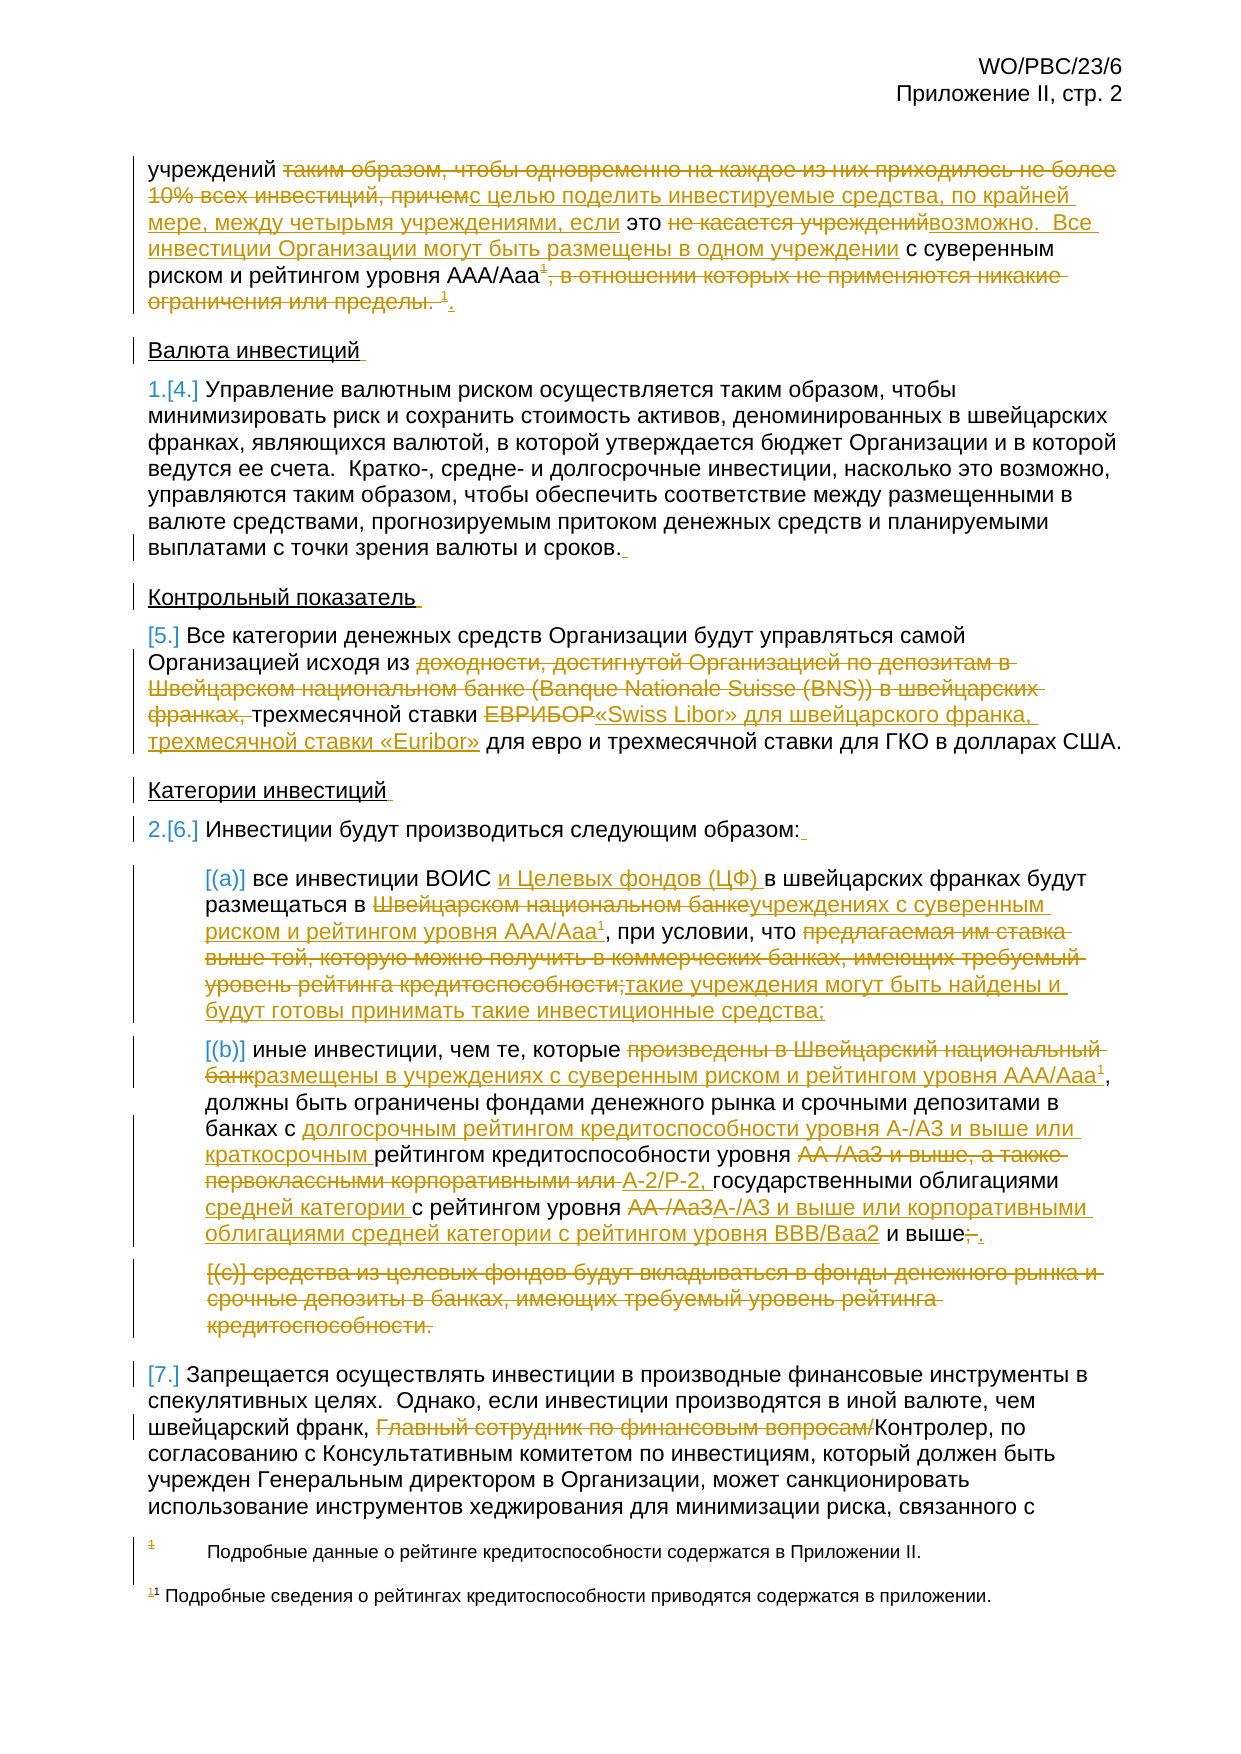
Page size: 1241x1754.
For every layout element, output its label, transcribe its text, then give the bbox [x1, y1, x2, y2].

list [148, 156, 1122, 314]
text Контрольный показатель [148, 583, 1122, 610]
list все инвестиции ВОИС в швейцарских франках будут размещаться в , при условии, что [205, 865, 1122, 1023]
text Валюта инвестиций [148, 337, 1122, 363]
list Все категории денежных средств Организации будут управляться самой Организацией исходя из трехмесячной ставки для евро и трехмесячной ставки для ГКО в долларах США. [148, 622, 1122, 754]
list иные инвестиции, чем те, которые , должны быть ограничены фондами денежного рынка и срочными депозитами в банках с рейтингом кредитоспособности уровня государственными облигациями с рейтингом уровня и выше [205, 1036, 1122, 1247]
list Инвестиции будут производиться следующим образом: [148, 816, 1122, 842]
text Категории инвестиций [148, 777, 1122, 803]
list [148, 1361, 1122, 1519]
list Управление валютным риском осуществляется таким образом, чтобы минимизировать риск и сохранить стоимость активов, деноминированных в швейцарских франках, являющихся валютой, в которой утверждается бюджет Организации и в которой ведутся ее счета. Кратко-, средне- и долгосрочные инвестиции, насколько это возможно, управляются таким образом, чтобы обеспечить соответствие между размещенными в валюте средствами, прогнозируемым притоком денежных средств и планируемыми выплатами с точки зрения валюты и сроков. [148, 376, 1122, 561]
